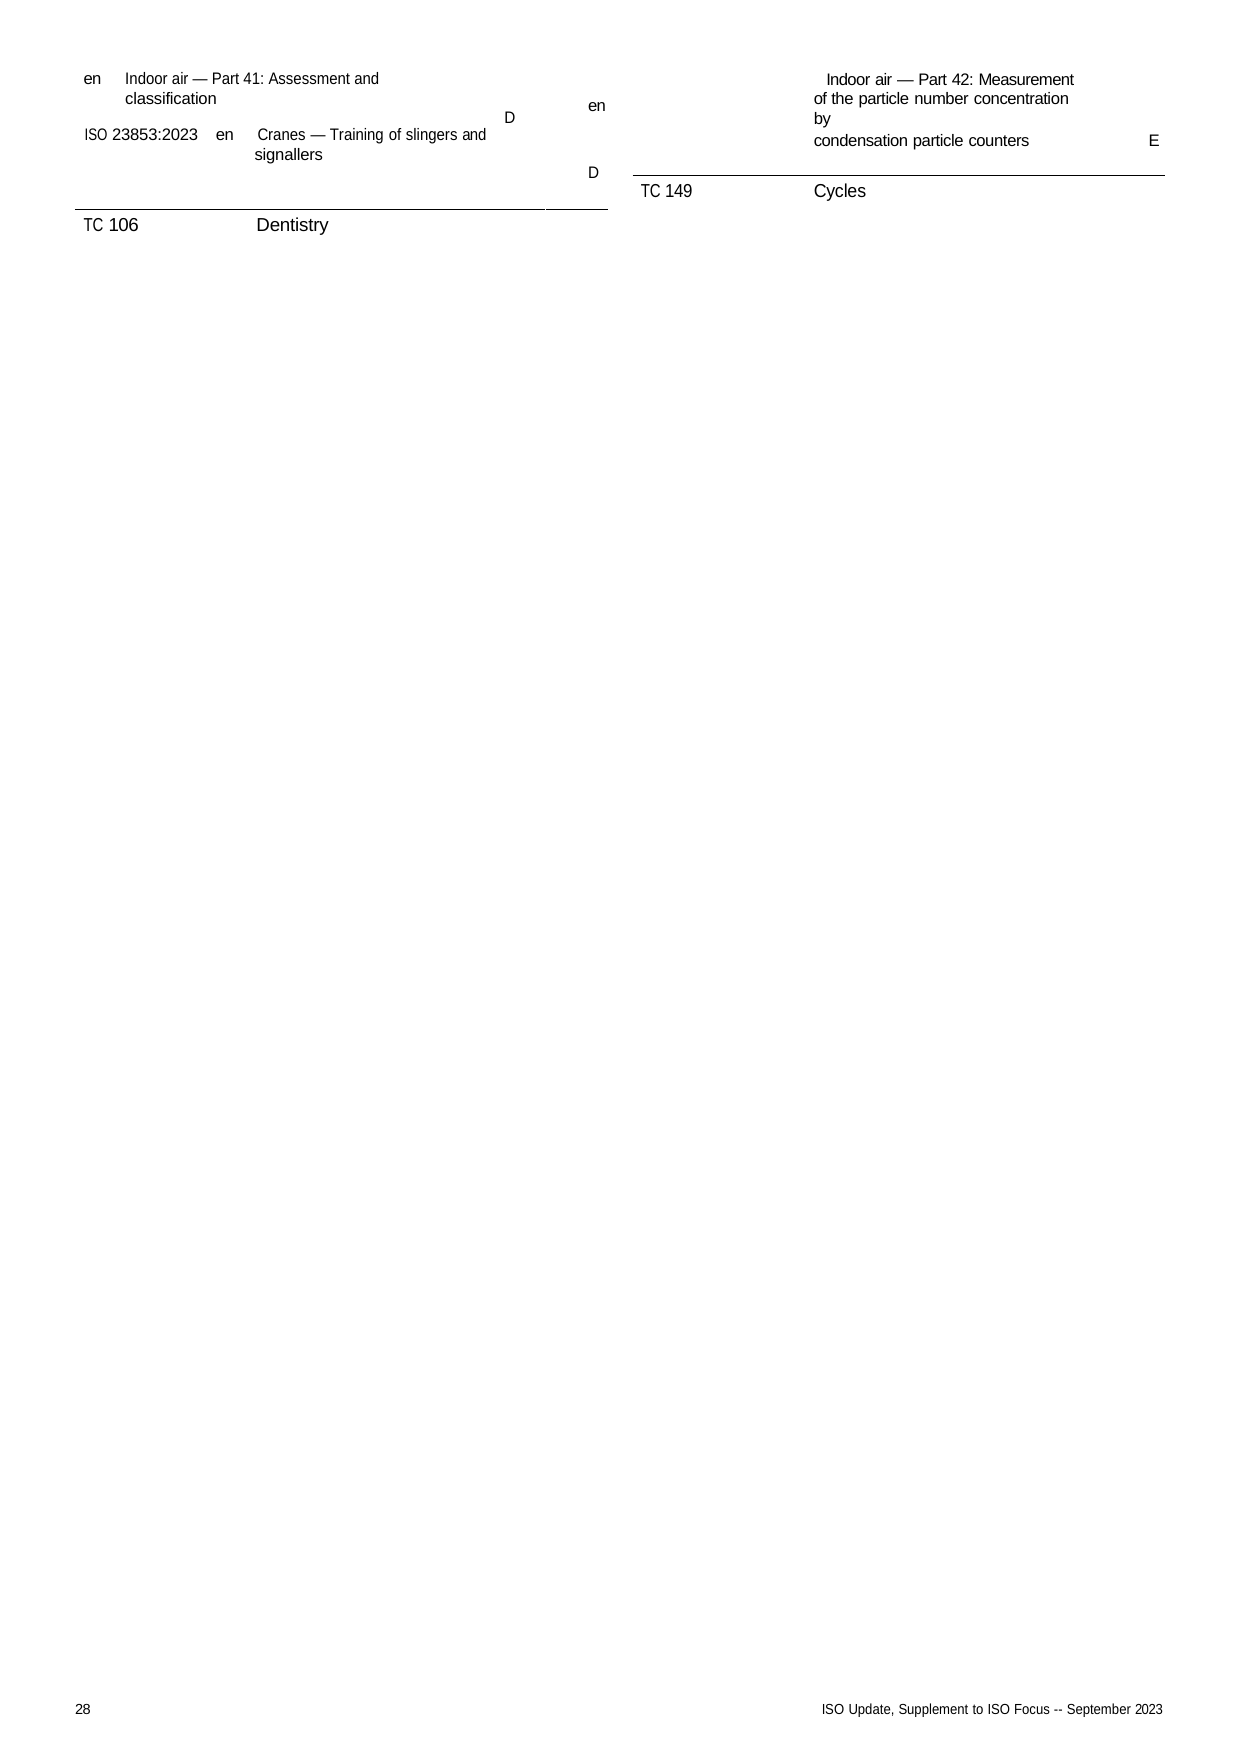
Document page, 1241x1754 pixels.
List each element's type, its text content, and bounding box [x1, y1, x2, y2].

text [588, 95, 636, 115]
text en Indoor air — Part 41: Assessment and classification [83, 69, 431, 108]
text ISO 23853:2023 en Cranes — Training of slingers and [79, 128, 492, 144]
subtitle D [62, 108, 515, 127]
text condensation particle counters E [813, 131, 1182, 150]
subtitle TC 149 Cycles [641, 182, 1182, 202]
text en Indoor air — Part 42: Measurement of the particle number concentration by [772, 69, 1074, 128]
subtitle TC 106 Dentistry [83, 214, 492, 235]
text signallers [253, 145, 325, 164]
text D [588, 165, 1182, 182]
